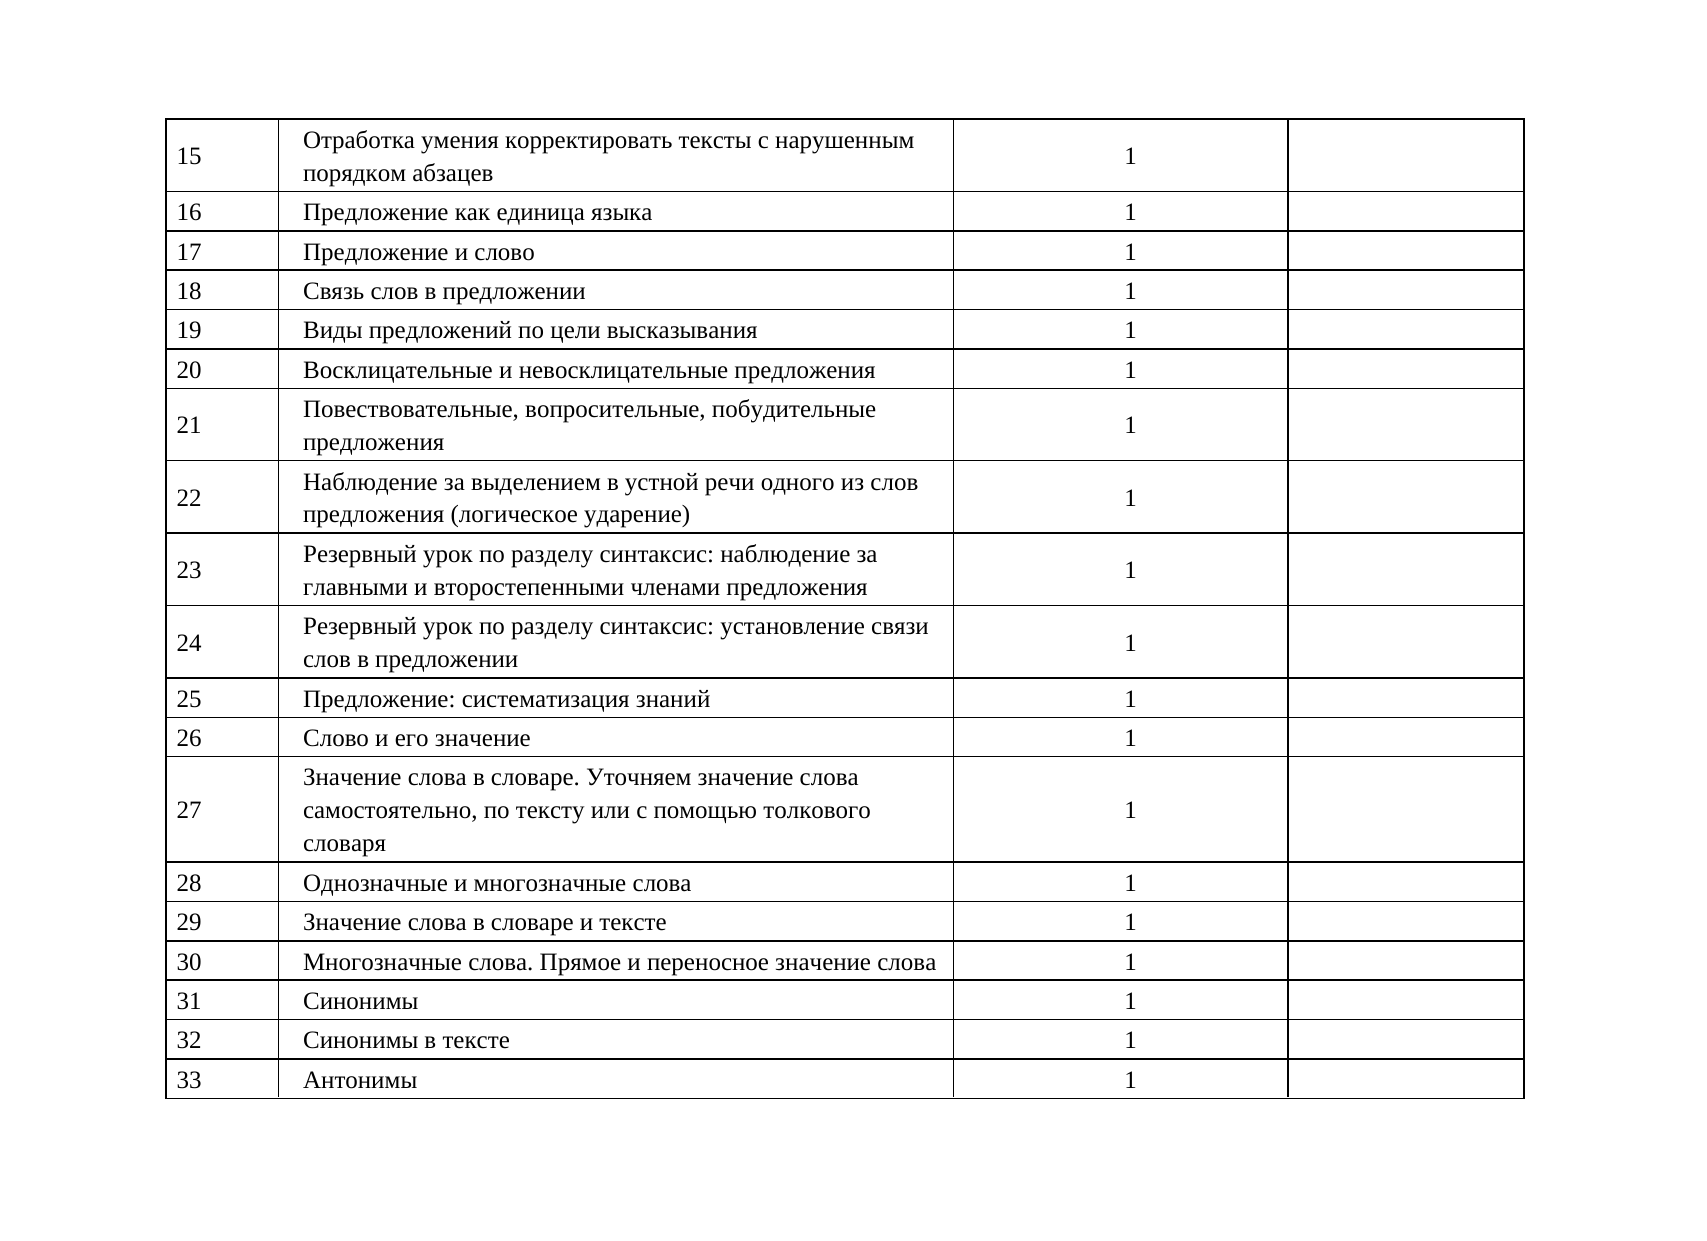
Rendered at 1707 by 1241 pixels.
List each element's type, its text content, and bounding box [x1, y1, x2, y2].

table_cell [1289, 1060, 1523, 1097]
table_cell [1289, 534, 1523, 604]
table_cell 1 [954, 120, 1287, 191]
table_cell Отработка умения корректировать тексты с нарушенным порядком абзацев [279, 120, 953, 191]
table_cell 1 [954, 389, 1287, 460]
table_cell 31 [167, 981, 278, 1019]
table_cell [1289, 192, 1523, 230]
table_cell [1289, 902, 1523, 940]
table_cell [1289, 232, 1523, 269]
table_cell Многозначные слова. Прямое и переносное значение слова [279, 942, 953, 979]
table_cell Антонимы [279, 1060, 953, 1097]
table_cell 16 [167, 192, 278, 230]
table_cell 28 [167, 863, 278, 901]
table_cell 24 [167, 606, 278, 677]
table_cell [1289, 942, 1523, 979]
table_cell 25 [167, 679, 278, 716]
table_cell 29 [167, 902, 278, 940]
table_cell 1 [954, 534, 1287, 604]
table_cell 1 [954, 1020, 1287, 1058]
table_cell Повествовательные, вопросительные, побудительные предложения [279, 389, 953, 460]
table_cell Связь слов в предложении [279, 271, 953, 309]
table_cell 18 [167, 271, 278, 309]
table_cell Резервный урок по разделу синтаксис: наблюдение за главными и второстепенными членами предложения [279, 534, 953, 604]
table_cell Виды предложений по цели высказывания [279, 310, 953, 348]
table_cell 19 [167, 310, 278, 348]
table_cell 1 [954, 350, 1287, 387]
table_cell 1 [954, 757, 1287, 861]
table_cell 1 [954, 271, 1287, 309]
table_cell Предложение как единица языка [279, 192, 953, 230]
table_cell [1289, 718, 1523, 756]
table_cell 1 [954, 461, 1287, 532]
table_cell 26 [167, 718, 278, 756]
table_cell 1 [954, 981, 1287, 1019]
table_cell 27 [167, 757, 278, 861]
table_cell 1 [954, 1060, 1287, 1097]
table_cell Предложение и слово [279, 232, 953, 269]
table_cell Слово и его значение [279, 718, 953, 756]
table_cell Синонимы в тексте [279, 1020, 953, 1058]
table_cell Значение слова в словаре и тексте [279, 902, 953, 940]
table_cell [1289, 981, 1523, 1019]
table_cell 1 [954, 718, 1287, 756]
table_cell 1 [954, 310, 1287, 348]
table_cell 30 [167, 942, 278, 979]
table_cell [1289, 757, 1523, 861]
table_cell 33 [167, 1060, 278, 1097]
table_cell 1 [954, 942, 1287, 979]
table_cell 1 [954, 606, 1287, 677]
table_cell [1289, 679, 1523, 716]
table_cell Однозначные и многозначные слова [279, 863, 953, 901]
table_cell [1289, 606, 1523, 677]
table_cell 15 [167, 120, 278, 191]
table_cell 21 [167, 389, 278, 460]
table_cell Наблюдение за выделением в устной речи одного из слов предложения (логическое ударение) [279, 461, 953, 532]
table_cell [1289, 350, 1523, 387]
table_cell 1 [954, 232, 1287, 269]
table_cell [1289, 1020, 1523, 1058]
table_cell 1 [954, 902, 1287, 940]
table_cell 17 [167, 232, 278, 269]
table_cell Синонимы [279, 981, 953, 1019]
table_cell 32 [167, 1020, 278, 1058]
table_cell [1289, 310, 1523, 348]
table_cell 1 [954, 192, 1287, 230]
table_cell Предложение: систематизация знаний [279, 679, 953, 716]
table_cell 22 [167, 461, 278, 532]
table_cell 20 [167, 350, 278, 387]
table_cell 1 [954, 679, 1287, 716]
table_cell [1289, 461, 1523, 532]
table_cell 1 [954, 863, 1287, 901]
table_cell Значение слова в словаре. Уточняем значение слова самостоятельно, по тексту или с помощью толкового словаря [279, 757, 953, 861]
table_cell Резервный урок по разделу синтаксис: установление связи слов в предложении [279, 606, 953, 677]
table_cell Восклицательные и невосклицательные предложения [279, 350, 953, 387]
table_cell [1289, 389, 1523, 460]
table_cell 23 [167, 534, 278, 604]
table_cell [1289, 863, 1523, 901]
table_cell [1289, 271, 1523, 309]
table_cell [1289, 120, 1523, 191]
